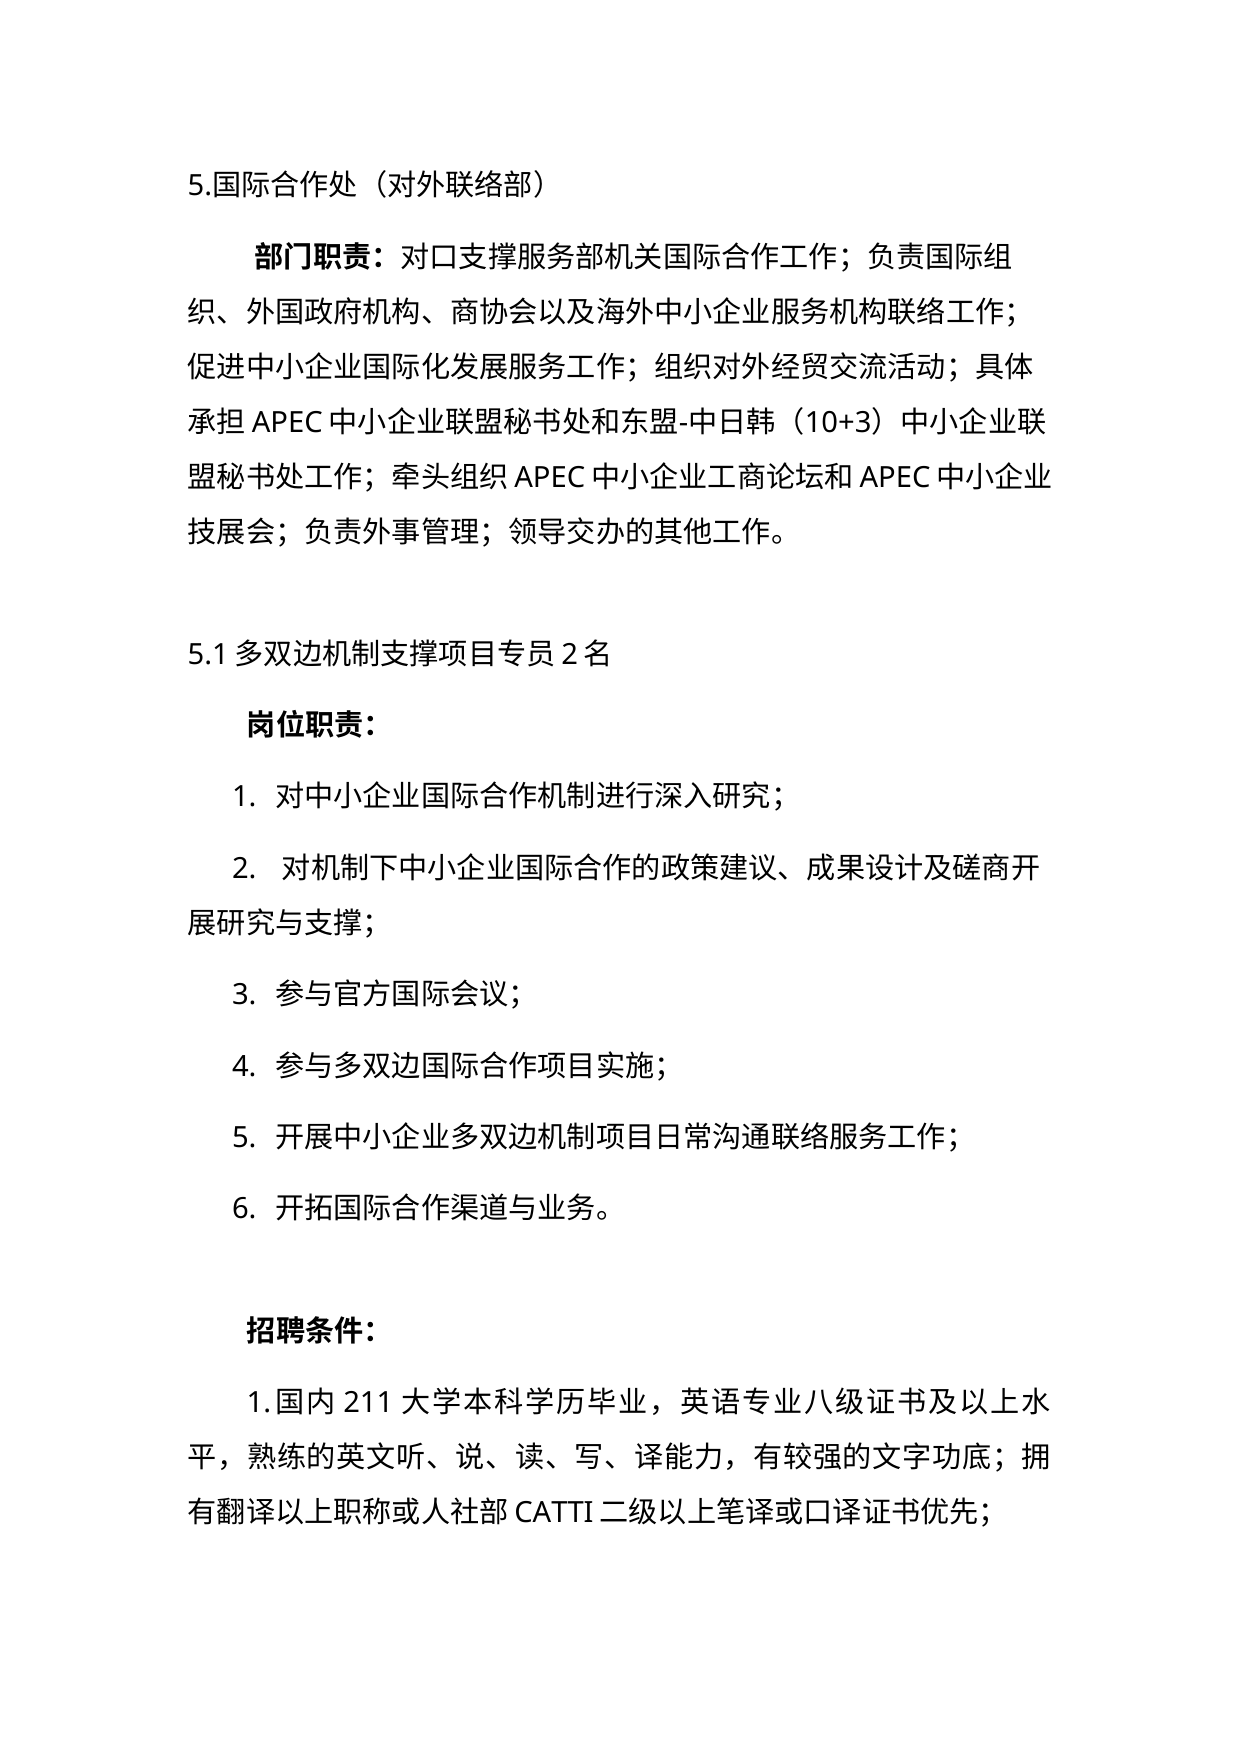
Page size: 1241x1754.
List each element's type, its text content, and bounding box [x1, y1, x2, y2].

list 开展中小企业多双边机制项目日常沟通联络服务工作； [187, 1114, 1053, 1156]
subtitle 5.国际合作处（对外联络部） [187, 162, 1053, 204]
list 对中小企业国际合作机制进行深入研究； [187, 773, 1053, 815]
subtitle 5.1多双边机制支撑项目专员2名 [187, 630, 1053, 673]
list 参与多双边国际合作项目实施； [187, 1042, 1053, 1084]
list 国内211大学本科学历毕业，英语专业八级证书及以上水平，熟练的英文听、说、读、写、译能力，有较强的文字功底；拥有翻译以上职称或人社部CATTI二级以上笔译或口译证书优先； [187, 1379, 1053, 1531]
list 开拓国际合作渠道与业务。 [187, 1185, 1053, 1227]
list 参与官方国际会议； [187, 971, 1053, 1013]
list 对机制下中小企业国际合作的政策建议、成果设计及磋商开展研究与支撑； [187, 844, 1053, 942]
subtitle 岗位职责： [247, 702, 1053, 744]
text 部门职责：对口支撑服务部机关国际合作工作；负责国际组织、外国政府机构、商协会以及海外中小企业服务机构联络工作；促进中小企业国际化发展服务工作；组织对外经贸交流活动；具体承担APEC中小企业联盟秘书处和东盟-中日韩（10+3）中小企业联盟秘书处工作；牵头组织APEC中小企业工商论坛和APEC中小企业技展会；负责外事管理；领导交办的其他工作。 [187, 233, 1053, 550]
subtitle 招聘条件： [247, 1307, 1053, 1350]
